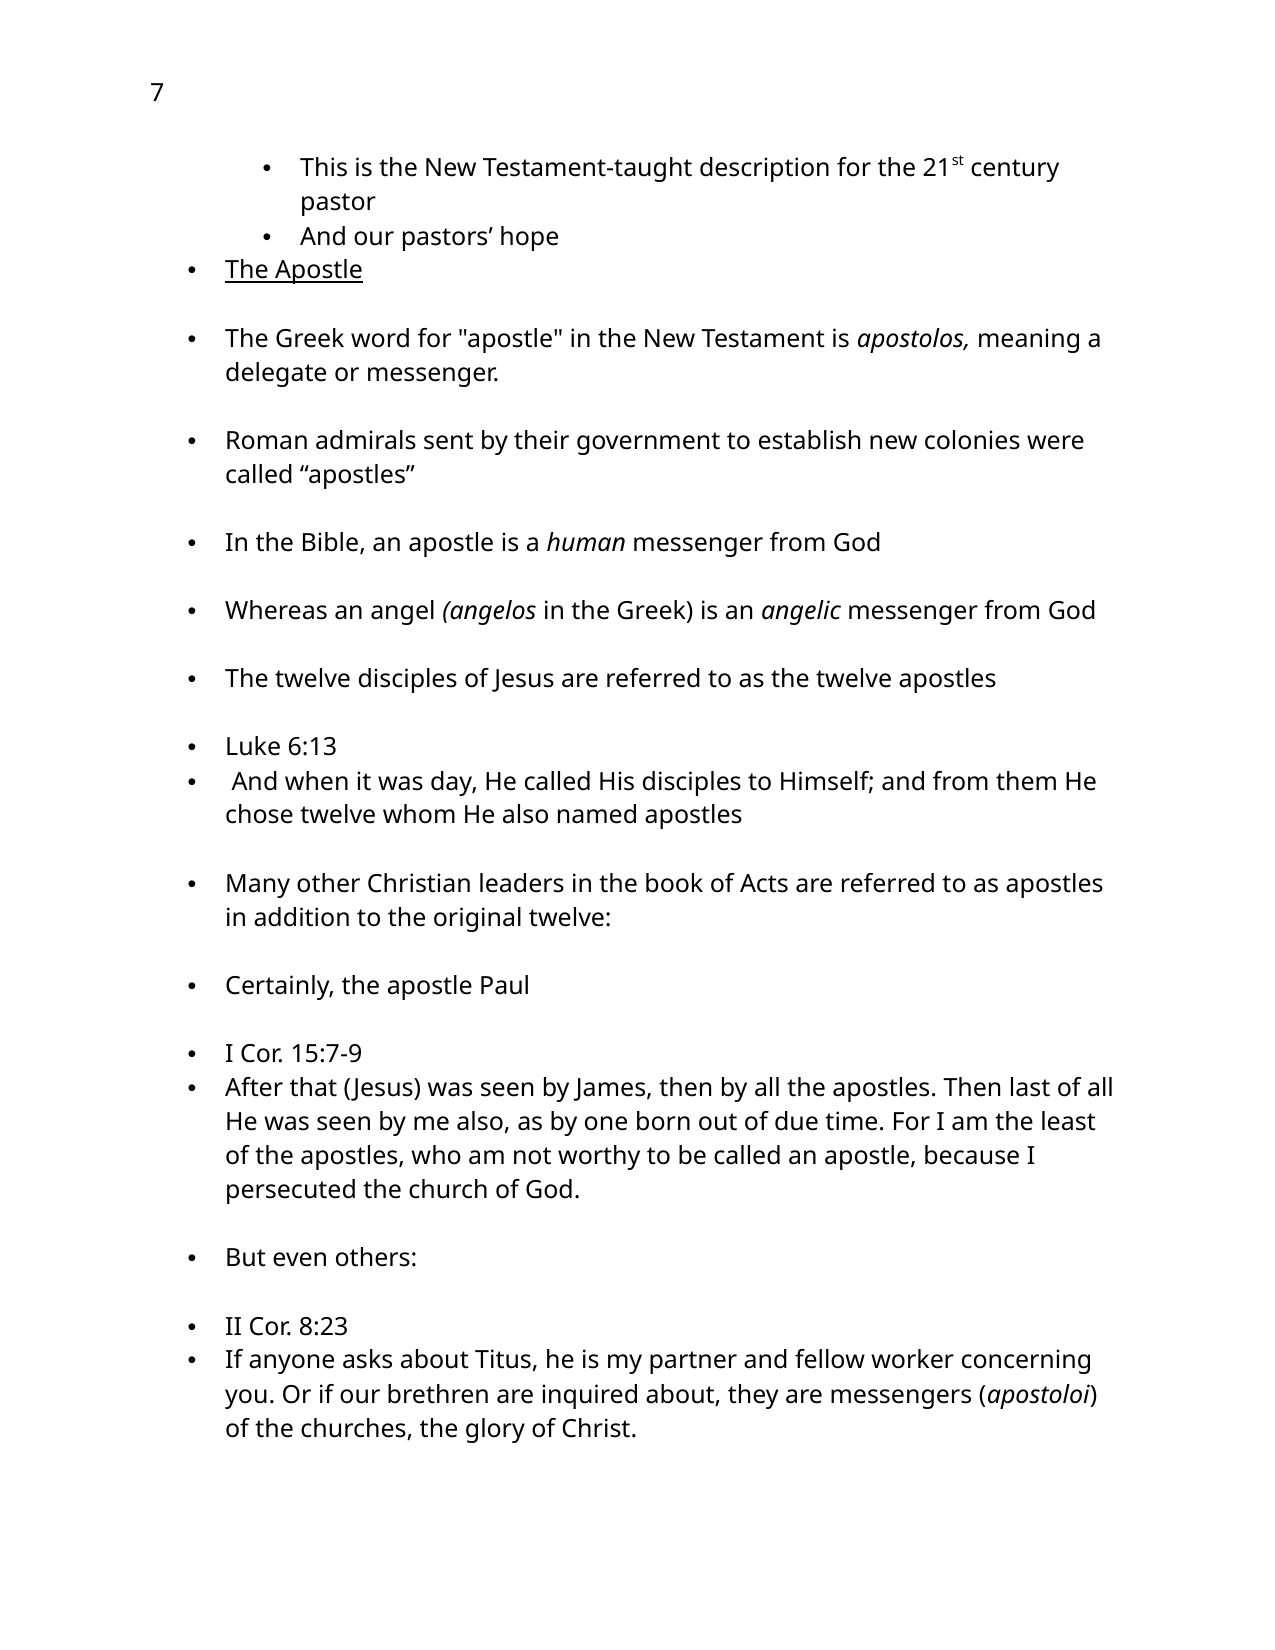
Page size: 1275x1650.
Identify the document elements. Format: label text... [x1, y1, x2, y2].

list And when it was day, He called His disciples to Himself; and from them He chose twelve whom He also named apostles [187, 763, 1125, 831]
list After that (Jesus) was seen by James, then by all the apostles. Then last of all He was seen by me also, as by one born out of due time. For I am the least of the apostles, who am not worthy to be called an apostle, because I persecuted the church of God. [187, 1070, 1125, 1206]
list Whereas an angel (angelos in the Greek) is an angelic messenger from God [187, 593, 1125, 627]
list The twelve disciples of Jesus are referred to as the twelve apostles [187, 661, 1125, 695]
list Many other Christian leaders in the book of Acts are referred to as apostles in addition to the original twelve: [187, 865, 1125, 933]
list But even others: [187, 1240, 1125, 1274]
list In the Bible, an apostle is a human messenger from God [187, 525, 1125, 559]
list Roman admirals sent by their government to establish new colonies were called “apostles” [187, 422, 1125, 491]
list I Cor. 15:7-9 [187, 1036, 1125, 1070]
list If anyone asks about Titus, he is my partner and fellow worker concerning you. Or if our brethren are inquired about, they are messengers (apostoloi) of the churches, the glory of Christ. [187, 1342, 1125, 1444]
list The Greek word for "apostle" in the New Testament is apostolos, meaning a delegate or messenger. [187, 320, 1125, 388]
list Luke 6:13 [187, 729, 1125, 763]
list And our pastors’ hope [262, 218, 1125, 252]
list The Apostle [187, 252, 1125, 286]
list Certainly, the apostle Paul [187, 967, 1125, 1002]
list This is the New Testament-taught description for the 21st century pastor [262, 150, 1125, 218]
list II Cor. 8:23 [187, 1308, 1125, 1342]
